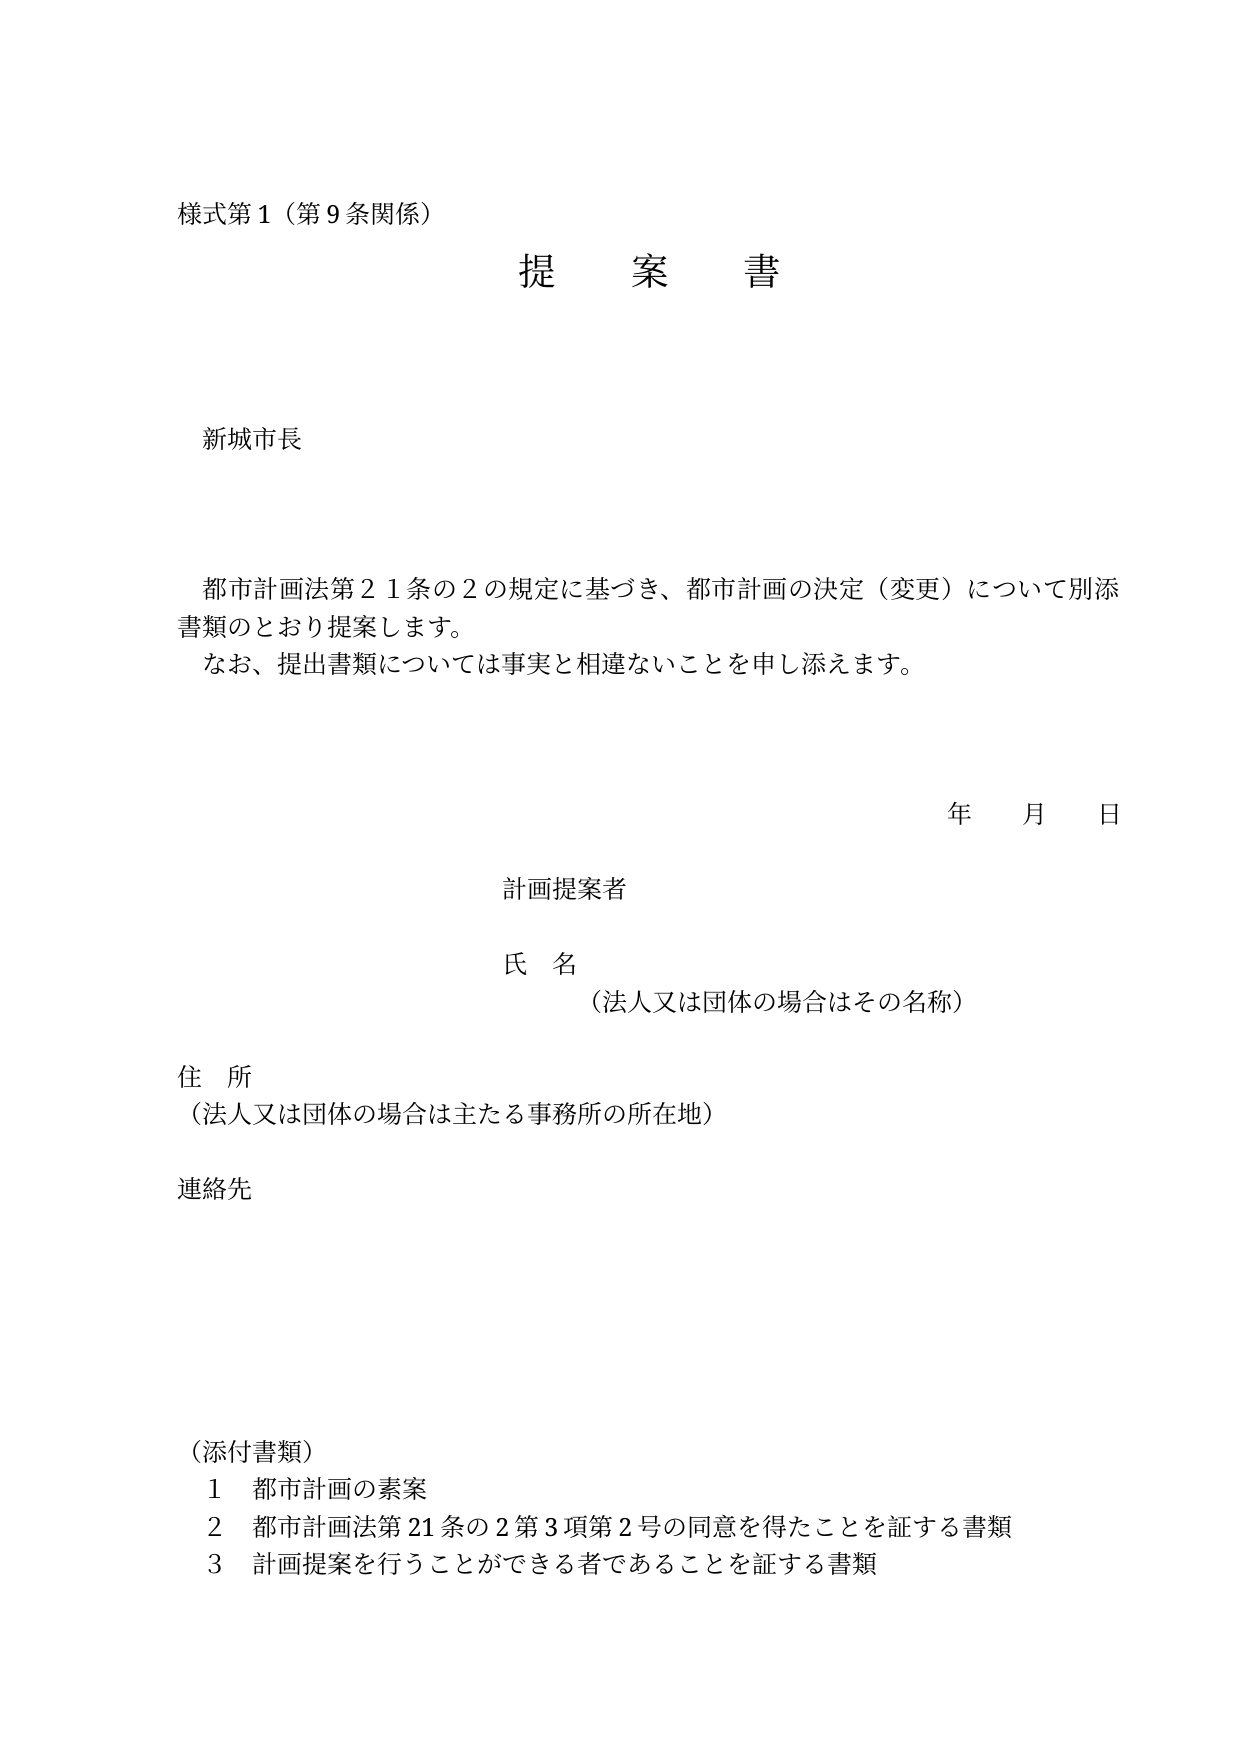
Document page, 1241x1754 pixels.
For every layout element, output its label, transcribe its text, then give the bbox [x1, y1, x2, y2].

text 住 所 [177, 1056, 1122, 1094]
text 新城市長 [177, 419, 1122, 456]
text 計画提案者 [502, 869, 1122, 906]
text （法人又は団体の場合は主たる事務所の所在地） [177, 1094, 1122, 1131]
text 提 案 書 [177, 231, 1122, 306]
text （添付書類） [177, 1431, 1122, 1469]
text 氏 名 [502, 944, 1122, 981]
text ２ 都市計画法第21条の2第3項第2号の同意を得たことを証する書類 [177, 1506, 1122, 1544]
text 様式第1（第9条関係） [177, 194, 1122, 231]
text （法人又は団体の場合はその名称） [577, 981, 1122, 1019]
text １ 都市計画の素案 [177, 1469, 1122, 1506]
text 連絡先 [177, 1169, 1122, 1206]
text 年 月 日 [177, 794, 1122, 831]
text 都市計画法第２１条の２の規定に基づき、都市計画の決定（変更）について別添書類のとおり提案します。 [177, 569, 1122, 644]
text ３ 計画提案を行うことができる者であることを証する書類 [177, 1544, 1122, 1581]
text なお、提出書類については事実と相違ないことを申し添えます。 [177, 644, 1122, 681]
